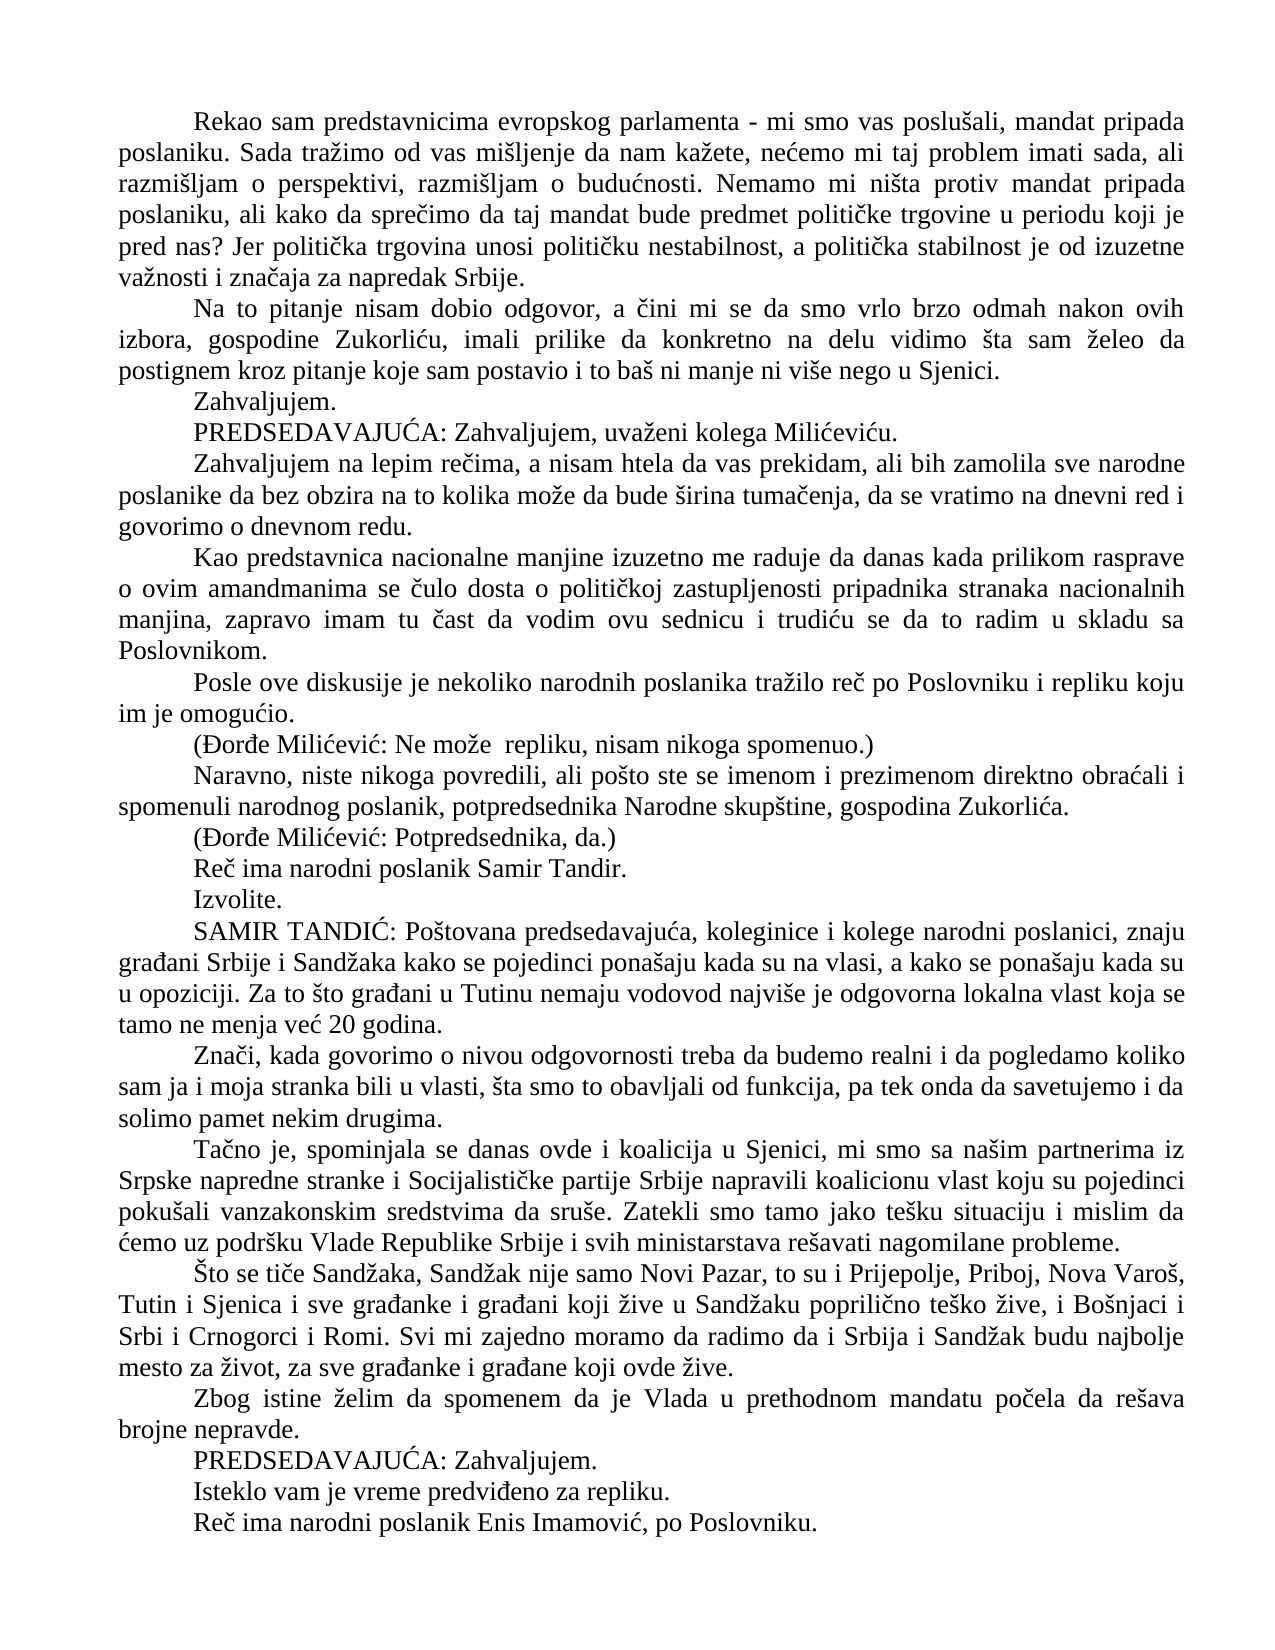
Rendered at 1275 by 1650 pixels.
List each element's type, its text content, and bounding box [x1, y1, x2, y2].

text Izvolite. [118, 884, 1186, 915]
text PREDSEDAVAJUĆA: Zahvaljujem, uvaženi kolega Milićeviću. [118, 416, 1186, 448]
text Reč ima narodni poslanik Samir Tandir. [118, 852, 1186, 884]
text Rekao sam predstavnicima evropskog parlamenta - mi smo vas poslušali, mandat pripada poslaniku. Sada tražimo od vas mišljenje da nam kažete, nećemo mi taj problem imati sada, ali razmišljam o perspektivi, razmišljam o budućnosti. Nemamo mi ništa protiv mandat pripada poslaniku, ali kako da sprečimo da taj mandat bude predmet političke trgovine u periodu koji je pred nas? Jer politička trgovina unosi političku nestabilnost, a politička stabilnost je od izuzetne važnosti i značaja za napredak Srbije. [118, 105, 1186, 292]
text Kao predstavnica nacionalne manjine izuzetno me raduje da danas kada prilikom rasprave o ovim amandmanima se čulo dosta o političkoj zastupljenosti pripadnika stranaka nacionalnih manjina, zapravo imam tu čast da vodim ovu sednicu i trudiću se da to radim u skladu sa Poslovnikom. [118, 541, 1186, 666]
text Reč ima narodni poslanik Enis Imamović, po Poslovniku. [118, 1507, 1186, 1538]
text Zbog istine želim da spomenem da je Vlada u prethodnom mandatu počela da rešava brojne nepravde. [118, 1382, 1186, 1444]
text (Đorđe Milićević: Potpredsednika, da.) [118, 821, 1186, 852]
text (Đorđe Milićević: Ne može repliku, nisam nikoga spomenuo.) [118, 728, 1186, 759]
text Zahvaljujem na lepim rečima, a nisam htela da vas prekidam, ali bih zamolila sve narodne poslanike da bez obzira na to kolika može da bude širina tumačenja, da se vratimo na dnevni red i govorimo o dnevnom redu. [118, 448, 1186, 541]
text SAMIR TANDIĆ: Poštovana predsedavajuća, koleginice i kolege narodni poslanici, znaju građani Srbije i Sandžaka kako se pojedinci ponašaju kada su na vlasi, a kako se ponašaju kada su u opoziciji. Za to što građani u Tutinu nemaju vodovod najviše je odgovorna lokalna vlast koja se tamo ne menja već 20 godina. [118, 915, 1186, 1039]
text Znači, kada govorimo o nivou odgovornosti treba da budemo realni i da pogledamo koliko sam ja i moja stranka bili u vlasti, šta smo to obavljali od funkcija, pa tek onda da savetujemo i da solimo pamet nekim drugima. [118, 1039, 1186, 1133]
text PREDSEDAVAJUĆA: Zahvaljujem. [118, 1444, 1186, 1475]
text Posle ove diskusije je nekoliko narodnih poslanika tražilo reč po Poslovniku i repliku koju im je omogućio. [118, 666, 1186, 728]
text Zahvaljujem. [118, 385, 1186, 416]
text Što se tiče Sandžaka, Sandžak nije samo Novi Pazar, to su i Prijepolje, Priboj, Nova Varoš, Tutin i Sjenica i sve građanke i građani koji žive u Sandžaku poprilično teško žive, i Bošnjaci i Srbi i Crnogorci i Romi. Svi mi zajedno moramo da radimo da i Srbija i Sandžak budu najbolje mesto za život, za sve građanke i građane koji ovde žive. [118, 1257, 1186, 1382]
text Na to pitanje nisam dobio odgovor, a čini mi se da smo vrlo brzo odmah nakon ovih izbora, gospodine Zukorliću, imali prilike da konkretno na delu vidimo šta sam želeo da postignem kroz pitanje koje sam postavio i to baš ni manje ni više nego u Sjenici. [118, 292, 1186, 385]
text Tačno je, spominjala se danas ovde i koalicija u Sjenici, mi smo sa našim partnerima iz Srpske napredne stranke i Socijalističke partije Srbije napravili koalicionu vlast koju su pojedinci pokušali vanzakonskim sredstvima da sruše. Zatekli smo tamo jako tešku situaciju i mislim da ćemo uz podršku Vlade Republike Srbije i svih ministarstava rešavati nagomilane probleme. [118, 1133, 1186, 1257]
text Naravno, niste nikoga povredili, ali pošto ste se imenom i prezimenom direktno obraćali i spomenuli narodnog poslanik, potpredsednika Narodne skupštine, gospodina Zukorlića. [118, 759, 1186, 821]
text Isteklo vam je vreme predviđeno za repliku. [118, 1475, 1186, 1507]
